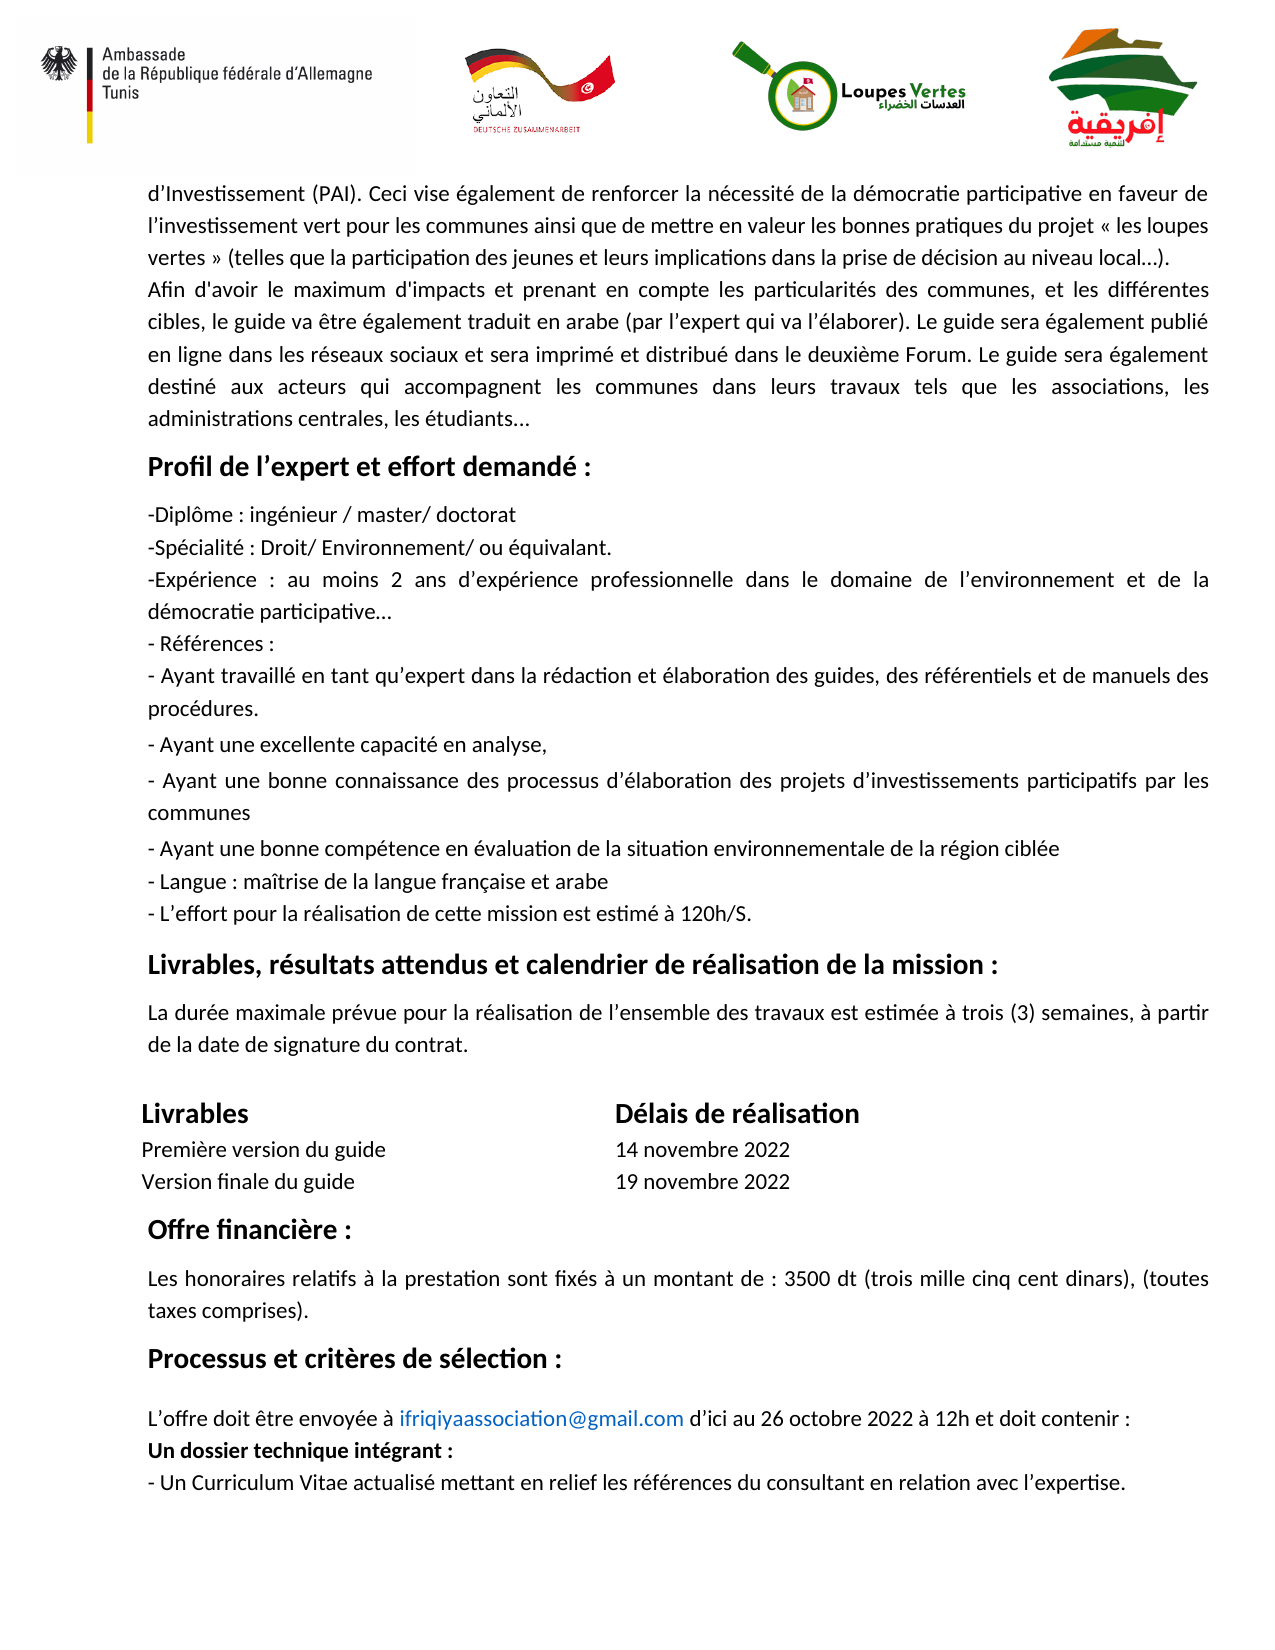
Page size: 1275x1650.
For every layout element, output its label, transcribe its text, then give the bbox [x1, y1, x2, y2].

text Offre financière : [148, 1211, 1211, 1247]
text Afin d'avoir le maximum d'impacts et prenant en compte les particularités des communes, et les différentes cibles, le guide va être également traduit en arabe (par l’expert qui va l’élaborer). Le guide sera également publié en ligne dans les réseaux sociaux et sera imprimé et distribué dans le deuxième Forum. Le guide sera également destiné aux acteurs qui accompagnent les communes dans leurs travaux tels que les associations, les administrations centrales, les étudiants... [148, 275, 1211, 432]
text - Références : [148, 629, 1211, 657]
table_header Délais de réalisation [604, 1095, 1077, 1135]
picture [712, 28, 998, 175]
table_cell Première version du guide [130, 1135, 603, 1167]
text - Un Curriculum Vitae actualisé mettant en relief les références du consultant en relation avec l’expertise. [148, 1468, 1211, 1496]
picture [14, 14, 416, 175]
text - Langue : maîtrise de la langue française et arabe [148, 867, 1211, 895]
text Les honoraires relatifs à la prestation sont fixés à un montant de : 3500 dt (trois mille cinq cent dinars), (toutes taxes comprises). [148, 1264, 1211, 1324]
text - Ayant une excellente capacité en analyse, [148, 730, 1211, 758]
text La durée maximale prévue pour la réalisation de l’ensemble des travaux est estimée à trois (3) semaines, à partir de la date de signature du contrat. [148, 998, 1211, 1058]
text - Ayant une bonne connaissance des processus d’élaboration des projets d’investissements participatifs par les communes [148, 766, 1211, 826]
text Profil de l’expert et effort demandé : [148, 448, 1211, 483]
table_cell 19 novembre 2022 [604, 1167, 1077, 1199]
text -Diplôme : ingénieur / master/ doctorat [148, 501, 1211, 528]
text L’offre doit être envoyée à ifriqiyaassociation@gmail.com d’ici au 26 octobre 2022 à 12h et doit contenir : [148, 1404, 1211, 1432]
picture [431, 14, 651, 175]
text -Expérience : au moins 2 ans d’expérience professionnelle dans le domaine de l’environnement et de la démocratie participative… [148, 565, 1211, 625]
text - Ayant travaillé en tant qu’expert dans la rédaction et élaboration des guides, des référentiels et de manuels des procédures. [148, 661, 1211, 722]
table_cell Version finale du guide [130, 1167, 603, 1199]
text -Spécialité : Droit/ Environnement/ ou équivalant. [148, 533, 1211, 561]
table_cell 14 novembre 2022 [604, 1135, 1077, 1167]
text - Ayant une bonne compétence en évaluation de la situation environnementale de la région ciblée [148, 834, 1211, 863]
table_header Livrables [130, 1095, 603, 1135]
text Un dossier technique intégrant : [148, 1436, 1211, 1464]
picture [1043, 16, 1202, 175]
text Processus et critères de sélection : [148, 1340, 1211, 1375]
text - L’effort pour la réalisation de cette mission est estimé à 120h/S. [148, 899, 1211, 927]
text Livrables, résultats attendus et calendrier de réalisation de la mission : [148, 946, 1211, 981]
